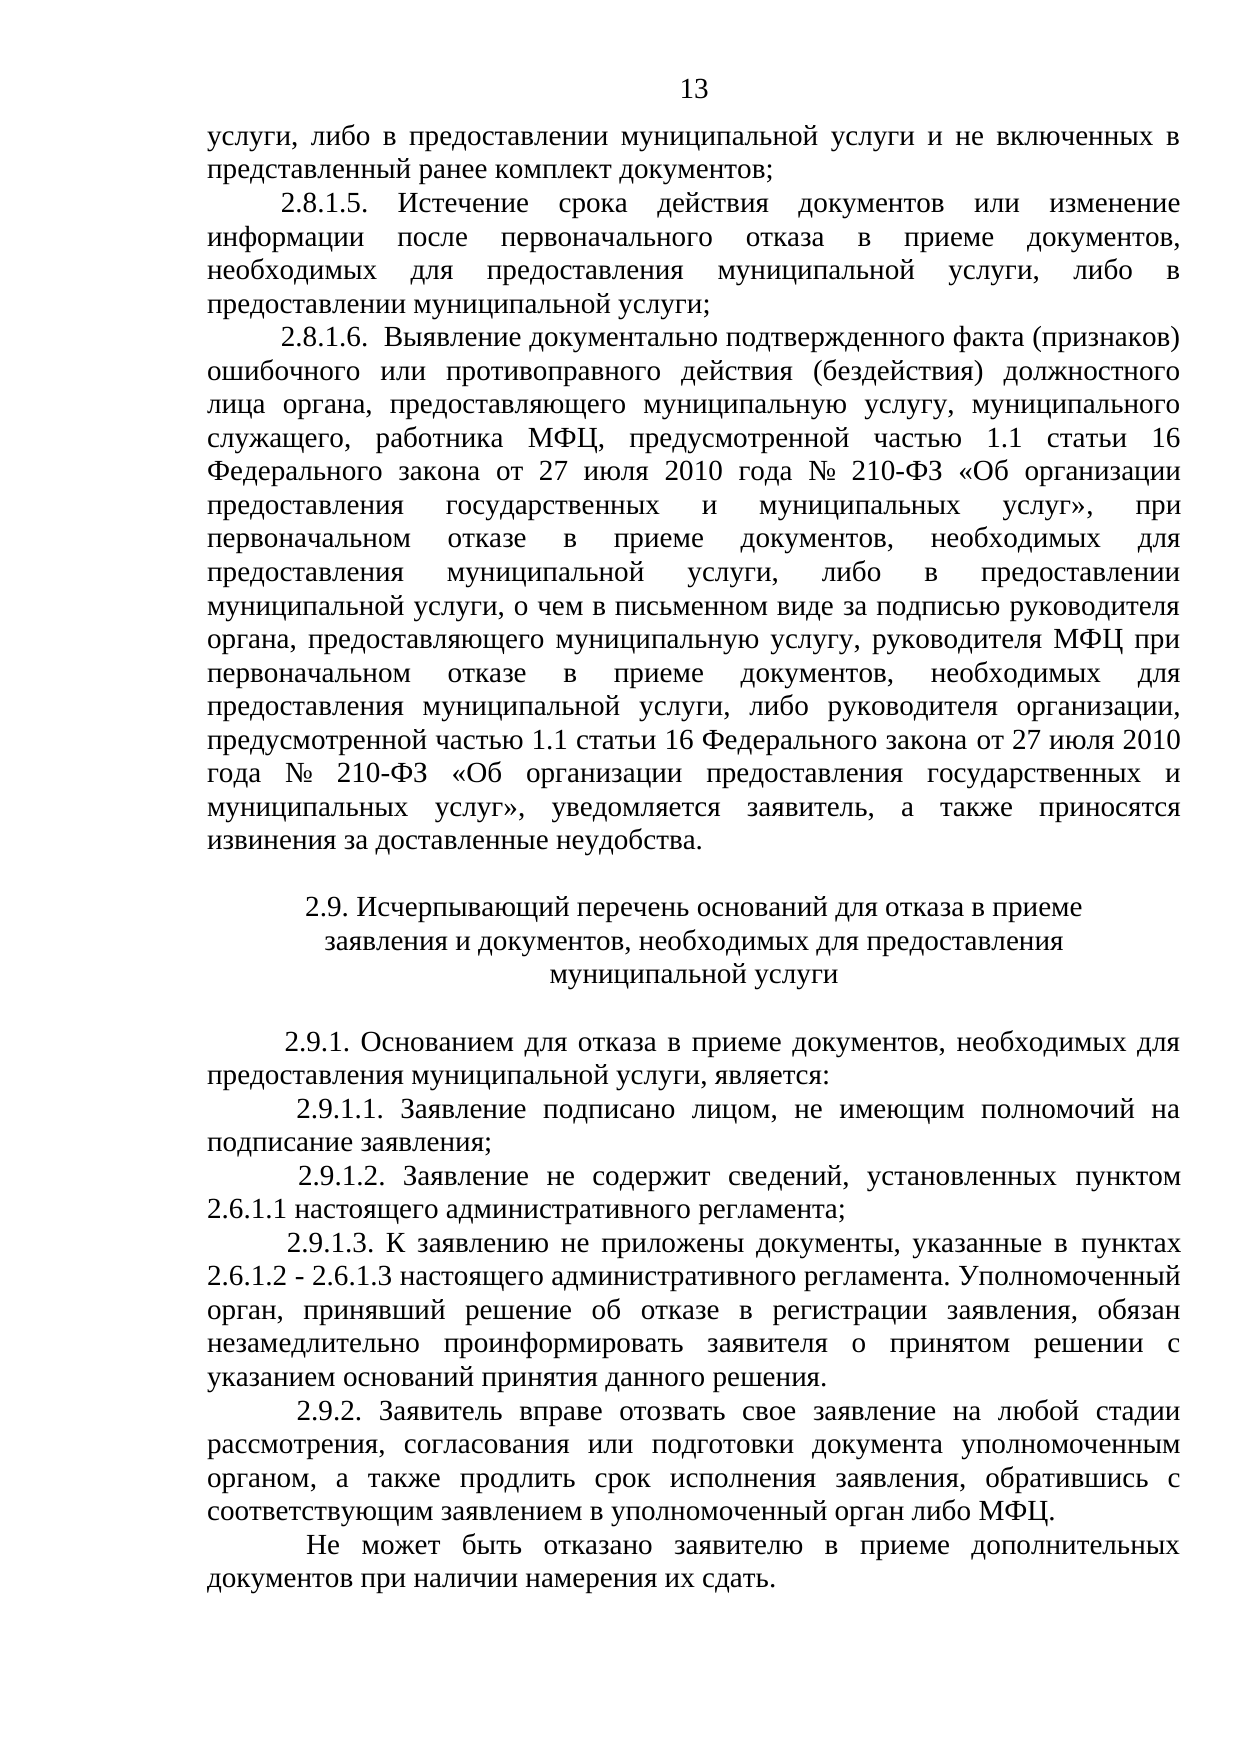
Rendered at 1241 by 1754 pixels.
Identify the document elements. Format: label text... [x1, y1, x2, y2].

text 2.9.1.3. К заявлению не приложены документы, указанные в пунктах 2.6.1.2 - 2.6.1.3 настоящего административного регламента. Уполномоченный орган, принявший решение об отказе в регистрации заявления, обязан незамедлительно проинформировать заявителя о принятом решении с указанием оснований принятия данного решения. [207, 1225, 1181, 1393]
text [207, 118, 1181, 185]
text 2.9.1.1. Заявление подписано лицом, не имеющим полномочий на подписание заявления; [207, 1091, 1181, 1158]
text заявления и документов, необходимых для предоставления [207, 923, 1181, 957]
text 2.9.1. Основанием для отказа в приеме документов, необходимых для предоставления муниципальной услуги, является: [207, 1024, 1181, 1091]
text 2.9.1.2. Заявление не содержит сведений, установленных пунктом 2.6.1.1 настоящего административного регламента; [207, 1158, 1181, 1225]
text Не может быть отказано заявителю в приеме дополнительных документов при наличии намерения их сдать. [207, 1527, 1181, 1594]
text 2.8.1.5. Истечение срока действия документов или изменение информации после первоначального отказа в приеме документов, необходимых для предоставления муниципальной услуги, либо в предоставлении муниципальной услуги; [207, 185, 1181, 319]
text 2.9. Исчерпывающий перечень оснований для отказа в приеме [207, 889, 1181, 923]
text 2.9.2. Заявитель вправе отозвать свое заявление на любой стадии рассмотрения, согласования или подготовки документа уполномоченным органом, а также продлить срок исполнения заявления, обратившись с соответствующим заявлением в уполномоченный орган либо МФЦ. [207, 1393, 1181, 1527]
text 2.8.1.6. Выявление документально подтвержденного факта (признаков) ошибочного или противоправного действия (бездействия) должностного лица органа, предоставляющего муниципальную услугу, муниципального служащего, работника МФЦ, предусмотренной частью 1.1 статьи 16 Федерального закона от 27 июля 2010 года № 210-ФЗ «Об организации предоставления государственных и муниципальных услуг», при первоначальном отказе в приеме документов, необходимых для предоставления муниципальной услуги, либо в предоставлении муниципальной услуги, о чем в письменном виде за подписью руководителя органа, предоставляющего муниципальную услугу, руководителя МФЦ при первоначальном отказе в приеме документов, необходимых для предоставления муниципальной услуги, либо руководителя организации, предусмотренной частью 1.1 статьи 16 Федерального закона от 27 июля 2010 года № 210-ФЗ «Об организации предоставления государственных и муниципальных услуг», уведомляется заявитель, а также приносятся извинения за доставленные неудобства. [207, 319, 1181, 856]
text муниципальной услуги [207, 957, 1181, 990]
